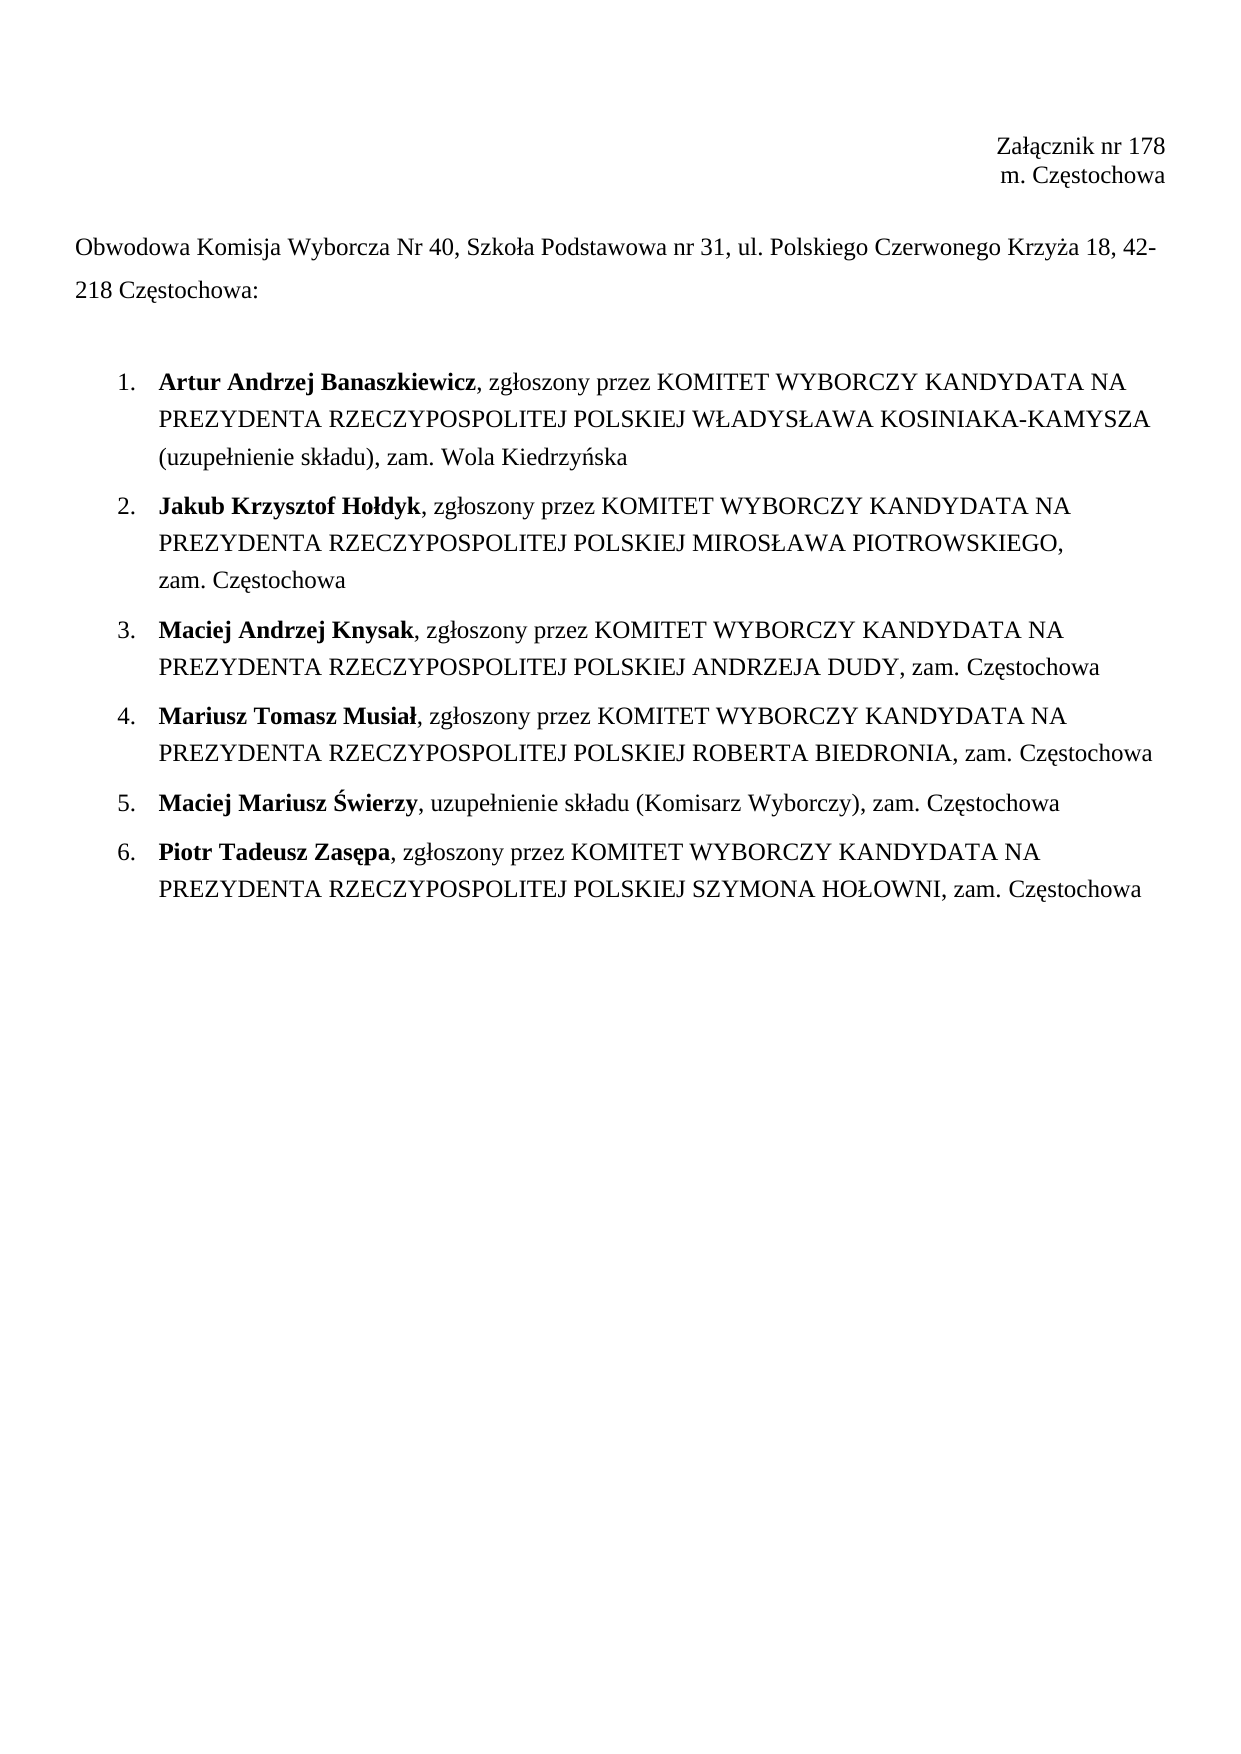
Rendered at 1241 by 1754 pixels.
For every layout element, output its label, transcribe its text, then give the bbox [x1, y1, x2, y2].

text m. Częstochowa [75, 160, 1165, 189]
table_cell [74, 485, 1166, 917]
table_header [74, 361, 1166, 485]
text Załącznik nr 178 [607, 131, 1165, 160]
text Obwodowa Komisja Wyborcza Nr 40, Szkoła Podstawowa nr 31, ul. Polskiego Czerwonego Krzyża 18, 42-218 Częstochowa: [75, 232, 1165, 304]
